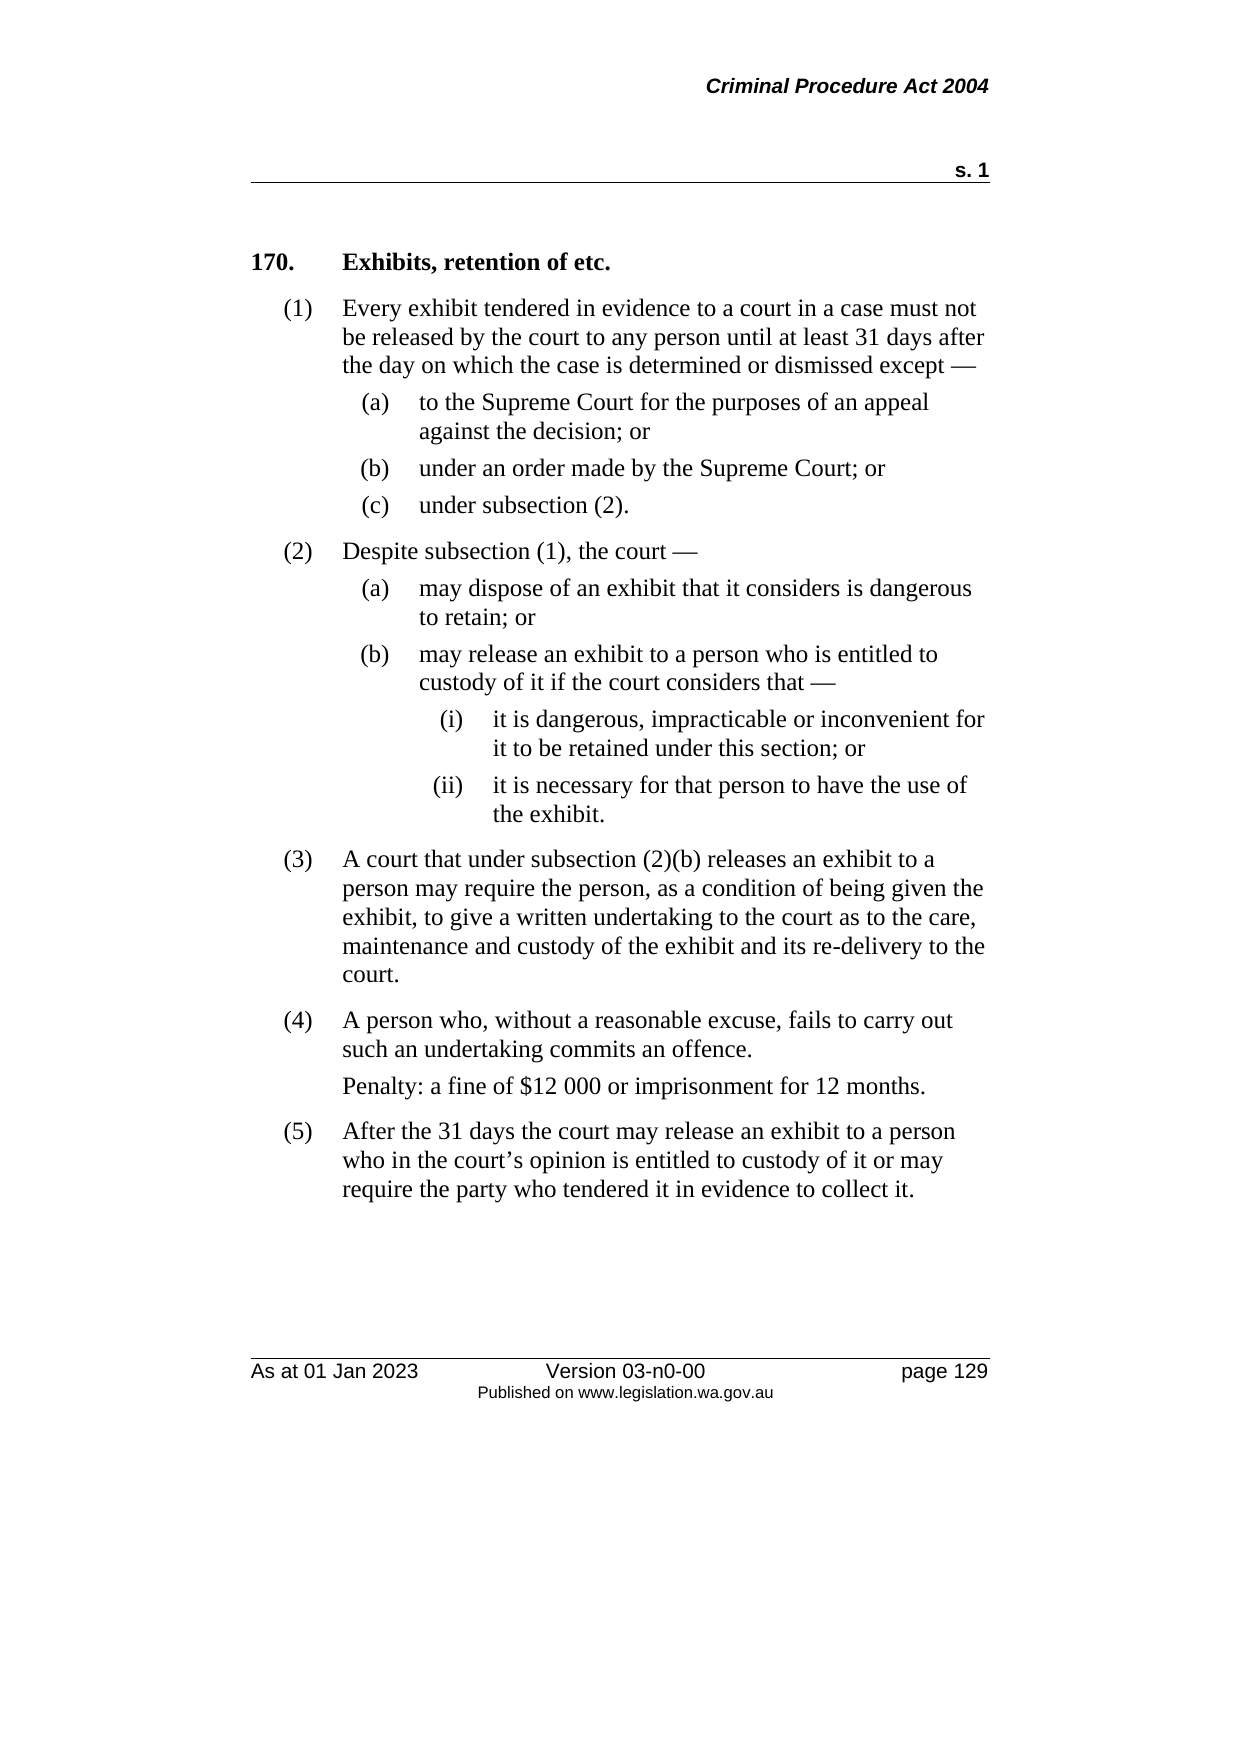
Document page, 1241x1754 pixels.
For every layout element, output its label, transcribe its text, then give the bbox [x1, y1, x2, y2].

text (ii) it is necessary for that person to have the use of the exhibit. [251, 770, 990, 828]
text (a) to the Supreme Court for the purposes of an appeal against the decision; or [251, 387, 990, 445]
text (3) A court that under subsection (2)(b) releases an exhibit to a person may require the person, as a condition of being given the exhibit, to give a written undertaking to the court as to the care, maintenance and custody of the exhibit and its re-delivery to the court. [251, 844, 990, 988]
text (b) under an order made by the Supreme Court; or [251, 453, 990, 482]
text (c) under subsection (2). [251, 490, 990, 519]
text Penalty: a fine of $12 000 or imprisonment for 12 months. [251, 1071, 990, 1099]
subtitle 170. Exhibits, retention of etc. [251, 247, 990, 276]
text (5) After the 31 days the court may release an exhibit to a person who in the court’s opinion is entitled to custody of it or may require the party who tendered it in evidence to collect it. [251, 1116, 990, 1202]
text (b) may release an exhibit to a person who is entitled to custody of it if the court considers that — [251, 639, 990, 696]
text (2) Despite subsection (1), the court — [251, 536, 990, 564]
text (i) it is dangerous, impracticable or inconvenient for it to be retained under this section; or [251, 704, 990, 762]
text (4) A person who, without a reasonable excuse, fails to carry out such an undertaking commits an offence. [251, 1005, 990, 1062]
text (a) may dispose of an exhibit that it considers is dangerous to retain; or [251, 573, 990, 630]
text (1) Every exhibit tendered in evidence to a court in a case must not be released by the court to any person until at least 31 days after the day on which the case is determined or dismissed except — [251, 293, 990, 379]
